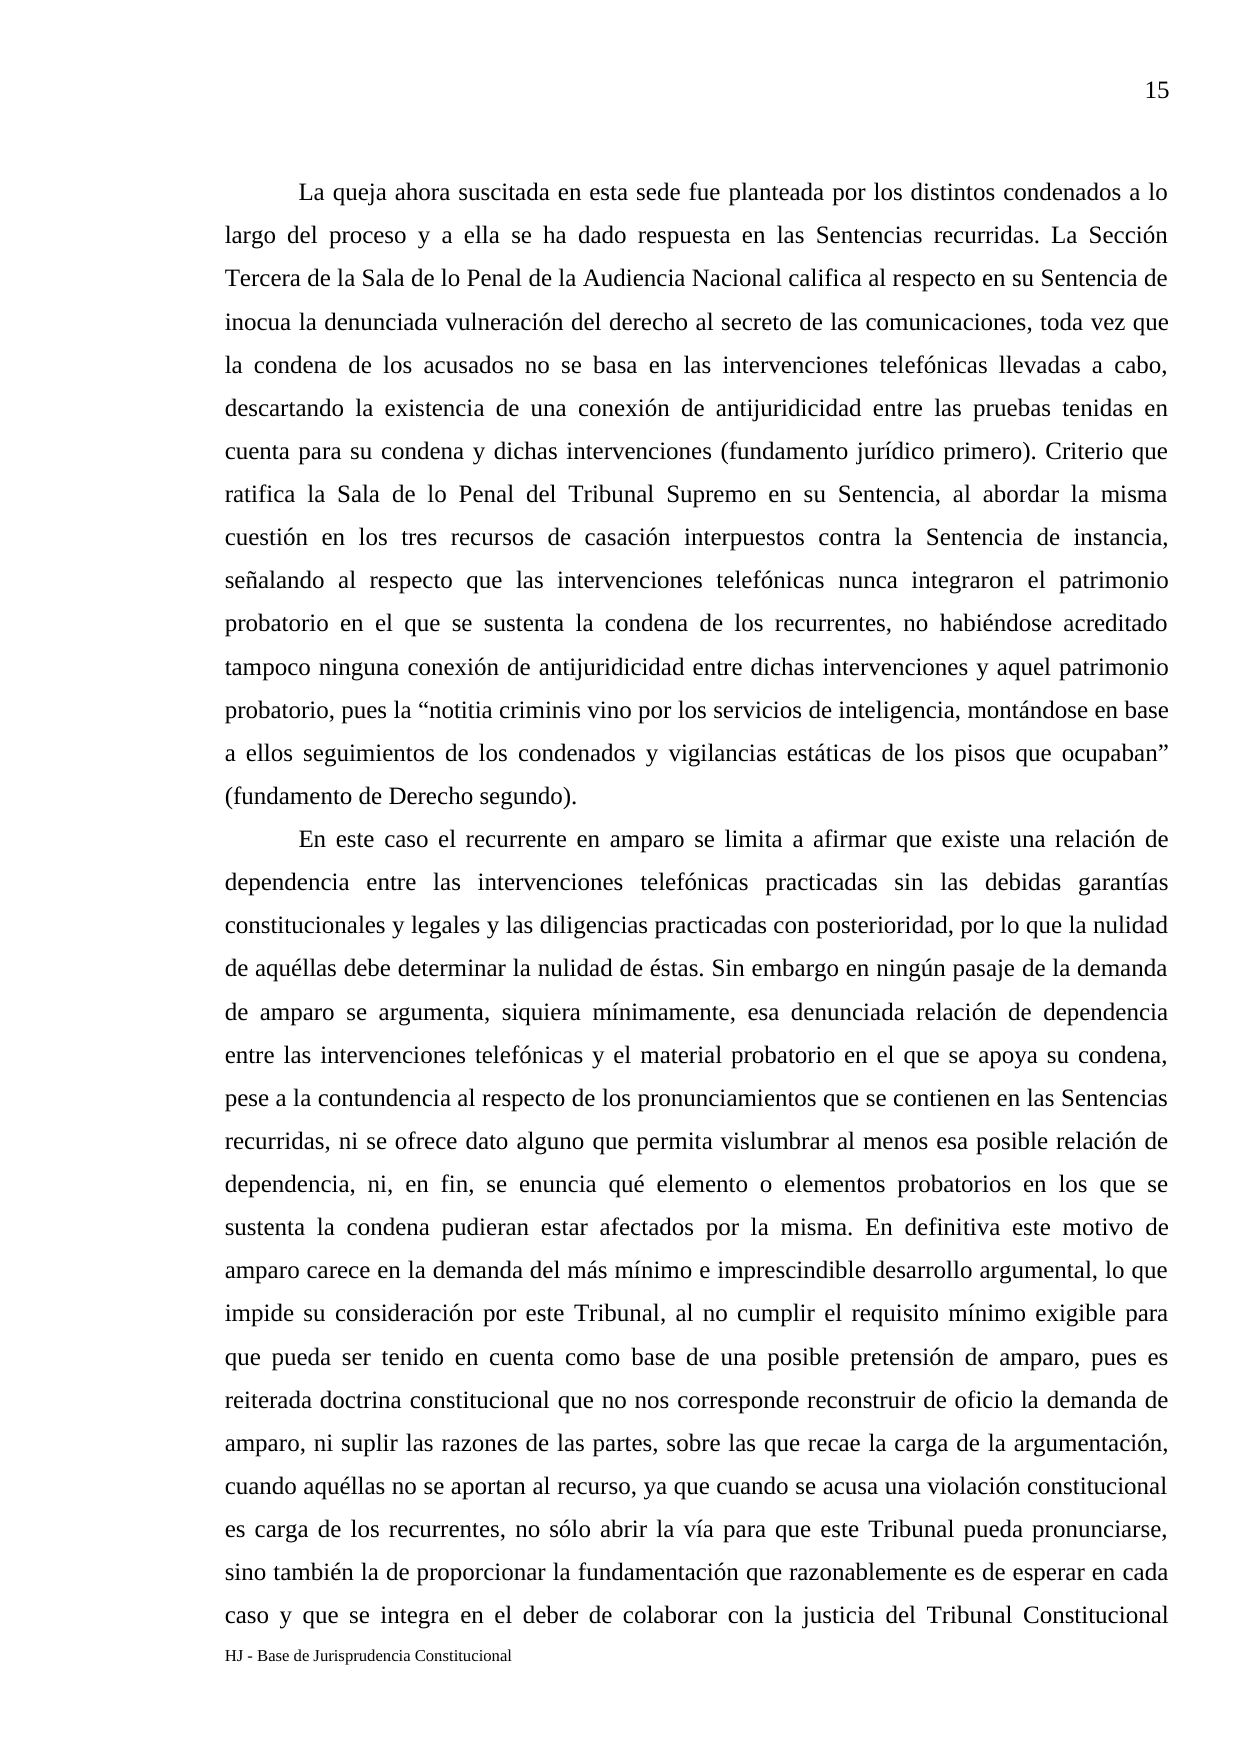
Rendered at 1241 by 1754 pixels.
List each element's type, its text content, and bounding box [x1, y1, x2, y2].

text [224, 824, 1169, 1629]
text La queja ahora suscitada en esta sede fue planteada por los distintos condenados a lo largo del proceso y a ella se ha dado respuesta en las Sentencias recurridas. La Sección Tercera de la Sala de lo Penal de la Audiencia Nacional califica al respecto en su Sentencia de inocua la denunciada vulneración del derecho al secreto de las comunicaciones, toda vez que la condena de los acusados no se basa en las intervenciones telefónicas llevadas a cabo, descartando la existencia de una conexión de antijuridicidad entre las pruebas tenidas en cuenta para su condena y dichas intervenciones (fundamento jurídico primero). Criterio que ratifica la Sala de lo Penal del Tribunal Supremo en su Sentencia, al abordar la misma cuestión en los tres recursos de casación interpuestos contra la Sentencia de instancia, señalando al respecto que las intervenciones telefónicas nunca integraron el patrimonio probatorio en el que se sustenta la condena de los recurrentes, no habiéndose acreditado tampoco ninguna conexión de antijuridicidad entre dichas intervenciones y aquel patrimonio probatorio, pues la “notitia criminis vino por los servicios de inteligencia, montándose en base a ellos seguimientos de los condenados y vigilancias estáticas de los pisos que ocupaban” (fundamento de Derecho segundo). [224, 177, 1169, 810]
